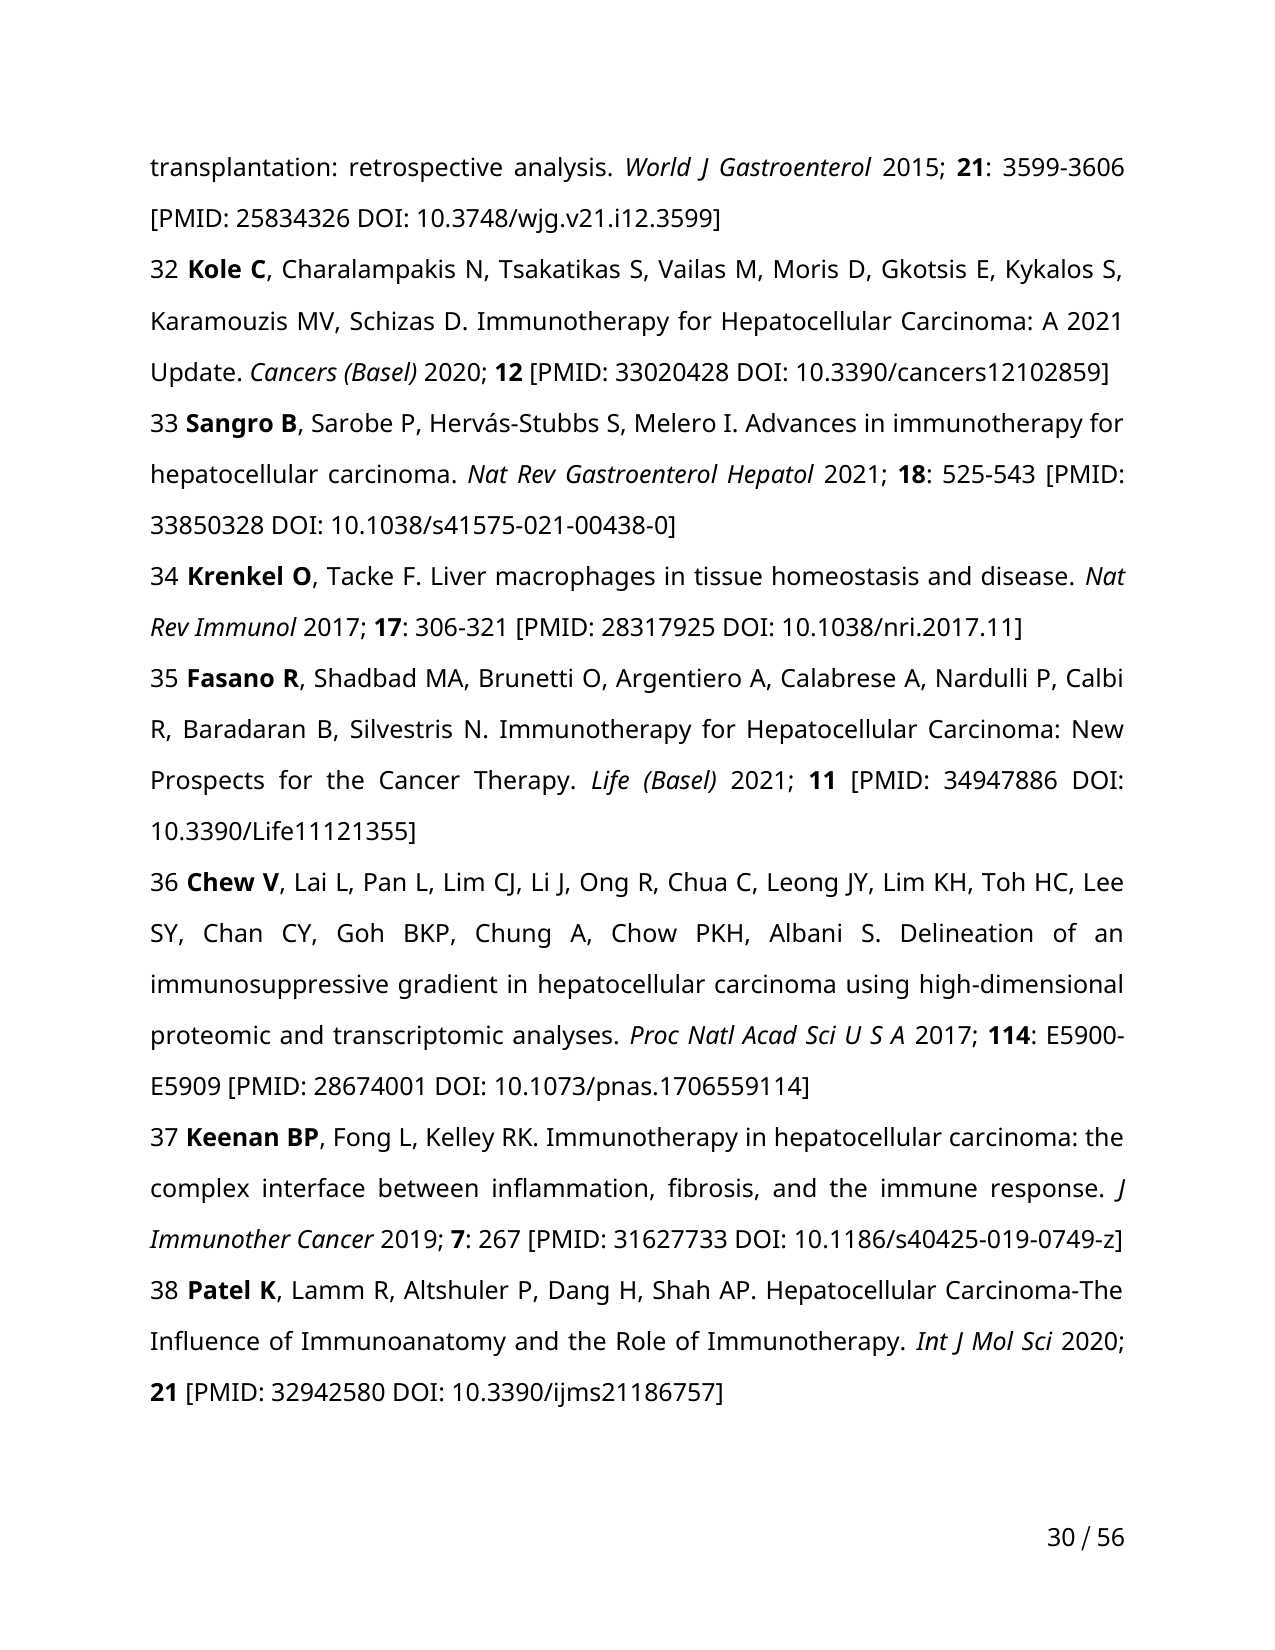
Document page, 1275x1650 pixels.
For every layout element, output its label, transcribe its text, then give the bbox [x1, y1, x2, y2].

text 37 Keenan BP, Fong L, Kelley RK. Immunotherapy in hepatocellular carcinoma: the complex interface between inflammation, fibrosis, and the immune response. J Immunother Cancer 2019; 7: 267 [PMID: 31627733 DOI: 10.1186/s40425-019-0749-z] [150, 1120, 1125, 1256]
text 38 Patel K, Lamm R, Altshuler P, Dang H, Shah AP. Hepatocellular Carcinoma-The Influence of Immunoanatomy and the Role of Immunotherapy. Int J Mol Sci 2020; 21 [PMID: 32942580 DOI: 10.3390/ijms21186757] [150, 1273, 1125, 1409]
text 35 Fasano R, Shadbad MA, Brunetti O, Argentiero A, Calabrese A, Nardulli P, Calbi R, Baradaran B, Silvestris N. Immunotherapy for Hepatocellular Carcinoma: New Prospects for the Cancer Therapy. Life (Basel) 2021; 11 [PMID: 34947886 DOI: 10.3390/Life11121355] [150, 660, 1125, 848]
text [150, 150, 1125, 235]
text 33 Sangro B, Sarobe P, Hervás-Stubbs S, Melero I. Advances in immunotherapy for hepatocellular carcinoma. Nat Rev Gastroenterol Hepatol 2021; 18: 525-543 [PMID: 33850328 DOI: 10.1038/s41575-021-00438-0] [150, 405, 1125, 541]
text 34 Krenkel O, Tacke F. Liver macrophages in tissue homeostasis and disease. Nat Rev Immunol 2017; 17: 306-321 [PMID: 28317925 DOI: 10.1038/nri.2017.11] [150, 558, 1125, 643]
text 36 Chew V, Lai L, Pan L, Lim CJ, Li J, Ong R, Chua C, Leong JY, Lim KH, Toh HC, Lee SY, Chan CY, Goh BKP, Chung A, Chow PKH, Albani S. Delineation of an immunosuppressive gradient in hepatocellular carcinoma using high-dimensional proteomic and transcriptomic analyses. Proc Natl Acad Sci U S A 2017; 114: E5900-E5909 [PMID: 28674001 DOI: 10.1073/pnas.1706559114] [150, 864, 1125, 1103]
text 32 Kole C, Charalampakis N, Tsakatikas S, Vailas M, Moris D, Gkotsis E, Kykalos S, Karamouzis MV, Schizas D. Immunotherapy for Hepatocellular Carcinoma: A 2021 Update. Cancers (Basel) 2020; 12 [PMID: 33020428 DOI: 10.3390/cancers12102859] [150, 252, 1125, 388]
